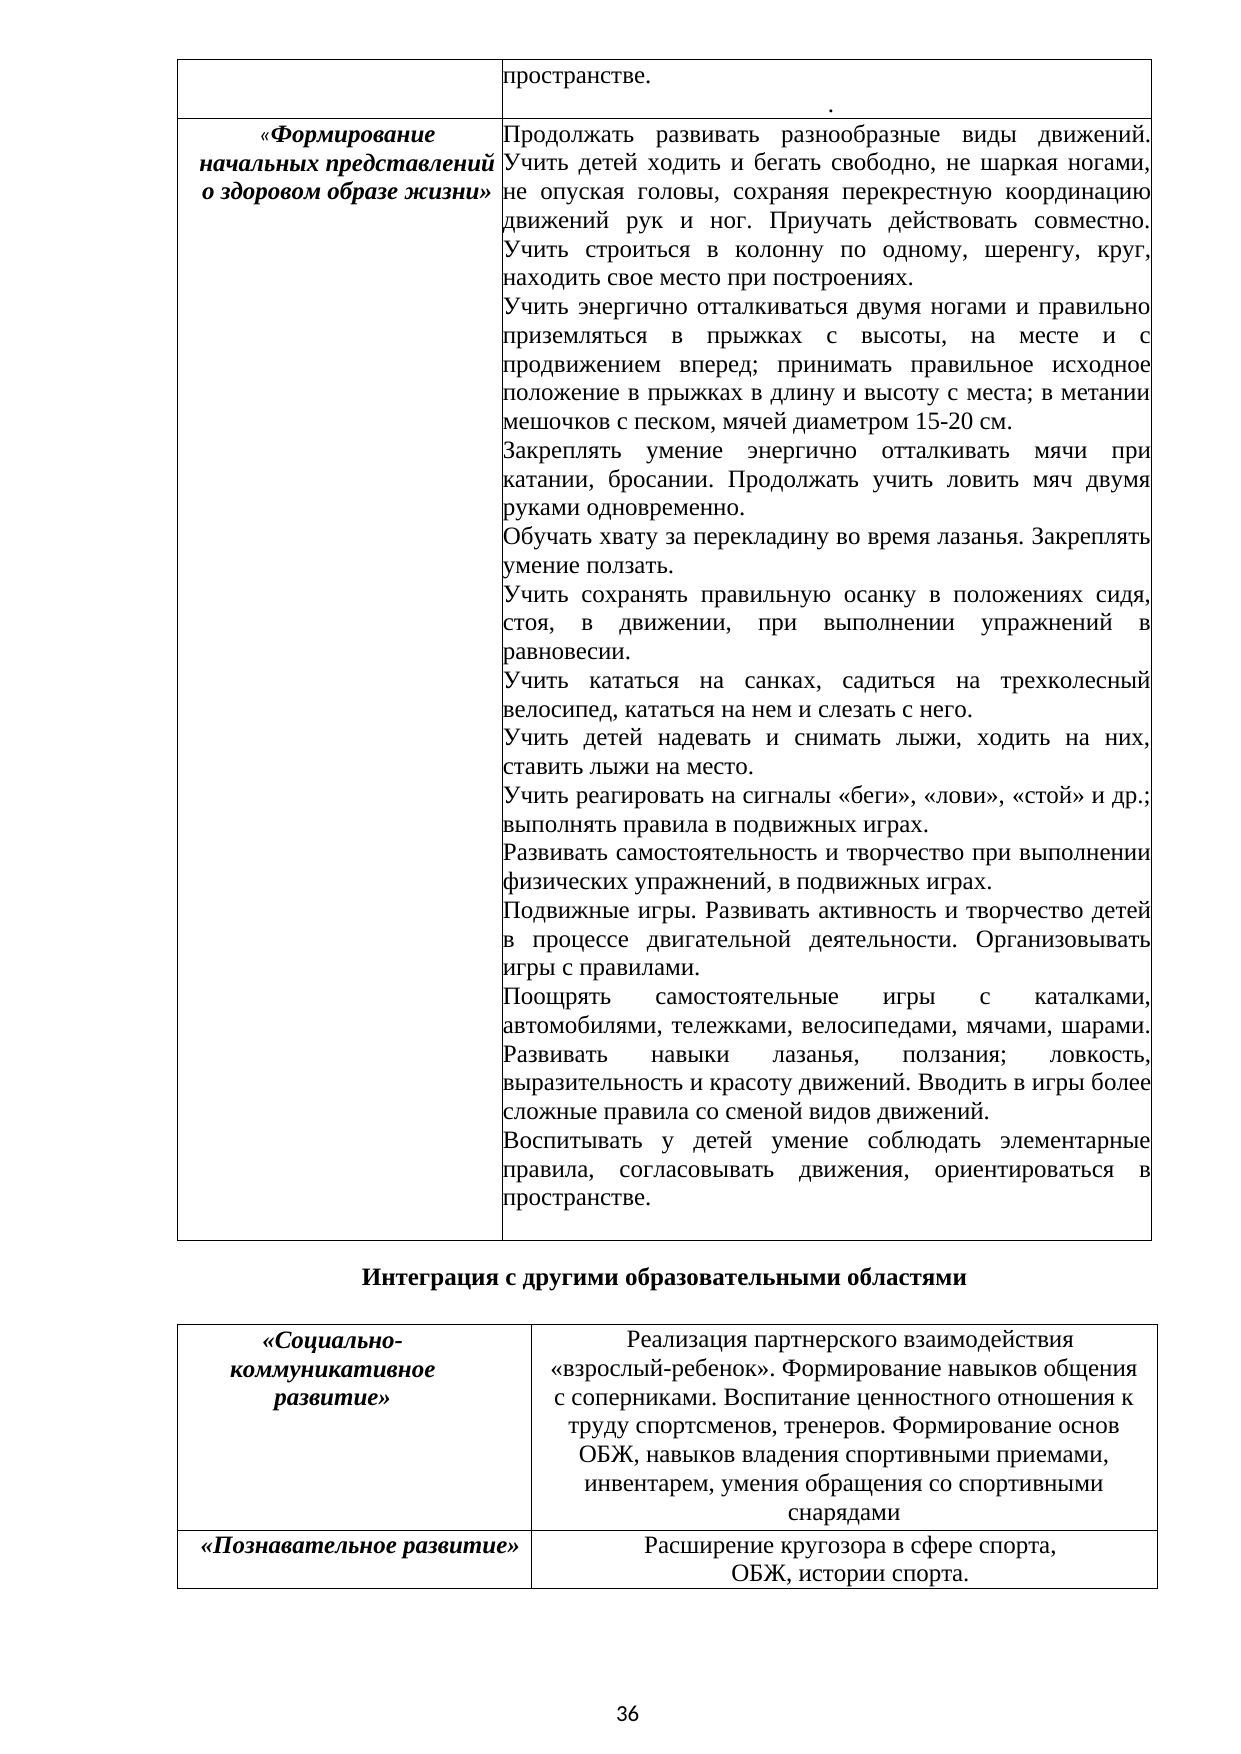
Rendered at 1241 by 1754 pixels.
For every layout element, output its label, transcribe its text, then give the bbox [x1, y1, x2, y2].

table_cell «Формирование начальных представлений о здоровом образе жизни» [178, 119, 502, 1240]
table_cell «Познавательное развитие» [178, 1531, 531, 1588]
table_header «Социально-коммуникативное развитие» [178, 1325, 531, 1530]
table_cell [178, 60, 502, 118]
table_cell Продолжать развивать разнообразные виды движений. Учить детей ходить и бегать свободно, не шаркая ногами, не опуская головы, сохраняя перекрестную координацию движений рук и ног. Приучать действовать совместно. Учить строиться в колонну по одному, шеренгу, круг, находить свое место при построениях. Учить энергично отталкиваться двумя ногами и правильно приземляться в прыжках с высоты, на месте и с продвижением вперед; принимать правильное исходное положение в прыжках в длину и высоту с места; в метании мешочков с песком, мячей диаметром 15-20 см. Закреплять умение энергично отталкивать мячи при катании, бросании. Продолжать учить ловить мяч двумя руками одновременно. Обучать хвату за перекладину во время лазанья. Закреплять умение ползать. Учить сохранять правильную осанку в положениях сидя, стоя, в движении, при выполнении упражнений в равновесии. Учить кататься на санках, садиться на трехколесный велосипед, кататься на нем и слезать с него. Учить детей надевать и снимать лыжи, ходить на них, ставить лыжи на место. Учить реагировать на сигналы «беги», «лови», «стой» и др.; выполнять правила в подвижных играх. Развивать самостоятельность и творчество при выполнении физических упражнений, в подвижных играх. Подвижные игры. Развивать активность и творчество детей в процессе двигательной деятельности. Организовывать игры с правилами. Поощрять самостоятельные игры с каталками, автомобилями, тележками, велосипедами, мячами, шарами. Развивать навыки лазанья, ползания; ловкость, выразительность и красоту движений. Вводить в игры более сложные правила со сменой видов движений. Воспитывать у детей умение соблюдать элементарные правила, согласовывать движения, ориентироваться в пространстве. [503, 119, 1151, 1240]
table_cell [503, 60, 1151, 118]
subtitle Интеграция с другими образовательными областями [177, 1262, 1152, 1291]
table_cell Расширение кругозора в сфере спорта, ОБЖ, истории спорта. [532, 1531, 1157, 1588]
table_header Реализация партнерского взаимодействия «взрослый-ребенок». Формирование навыков общения с соперниками. Воспитание ценностного отношения к труду спортсменов, тренеров. Формирование основ ОБЖ, навыков владения спортивными приемами, инвентарем, умения обращения со спортивными снарядами [532, 1325, 1157, 1530]
